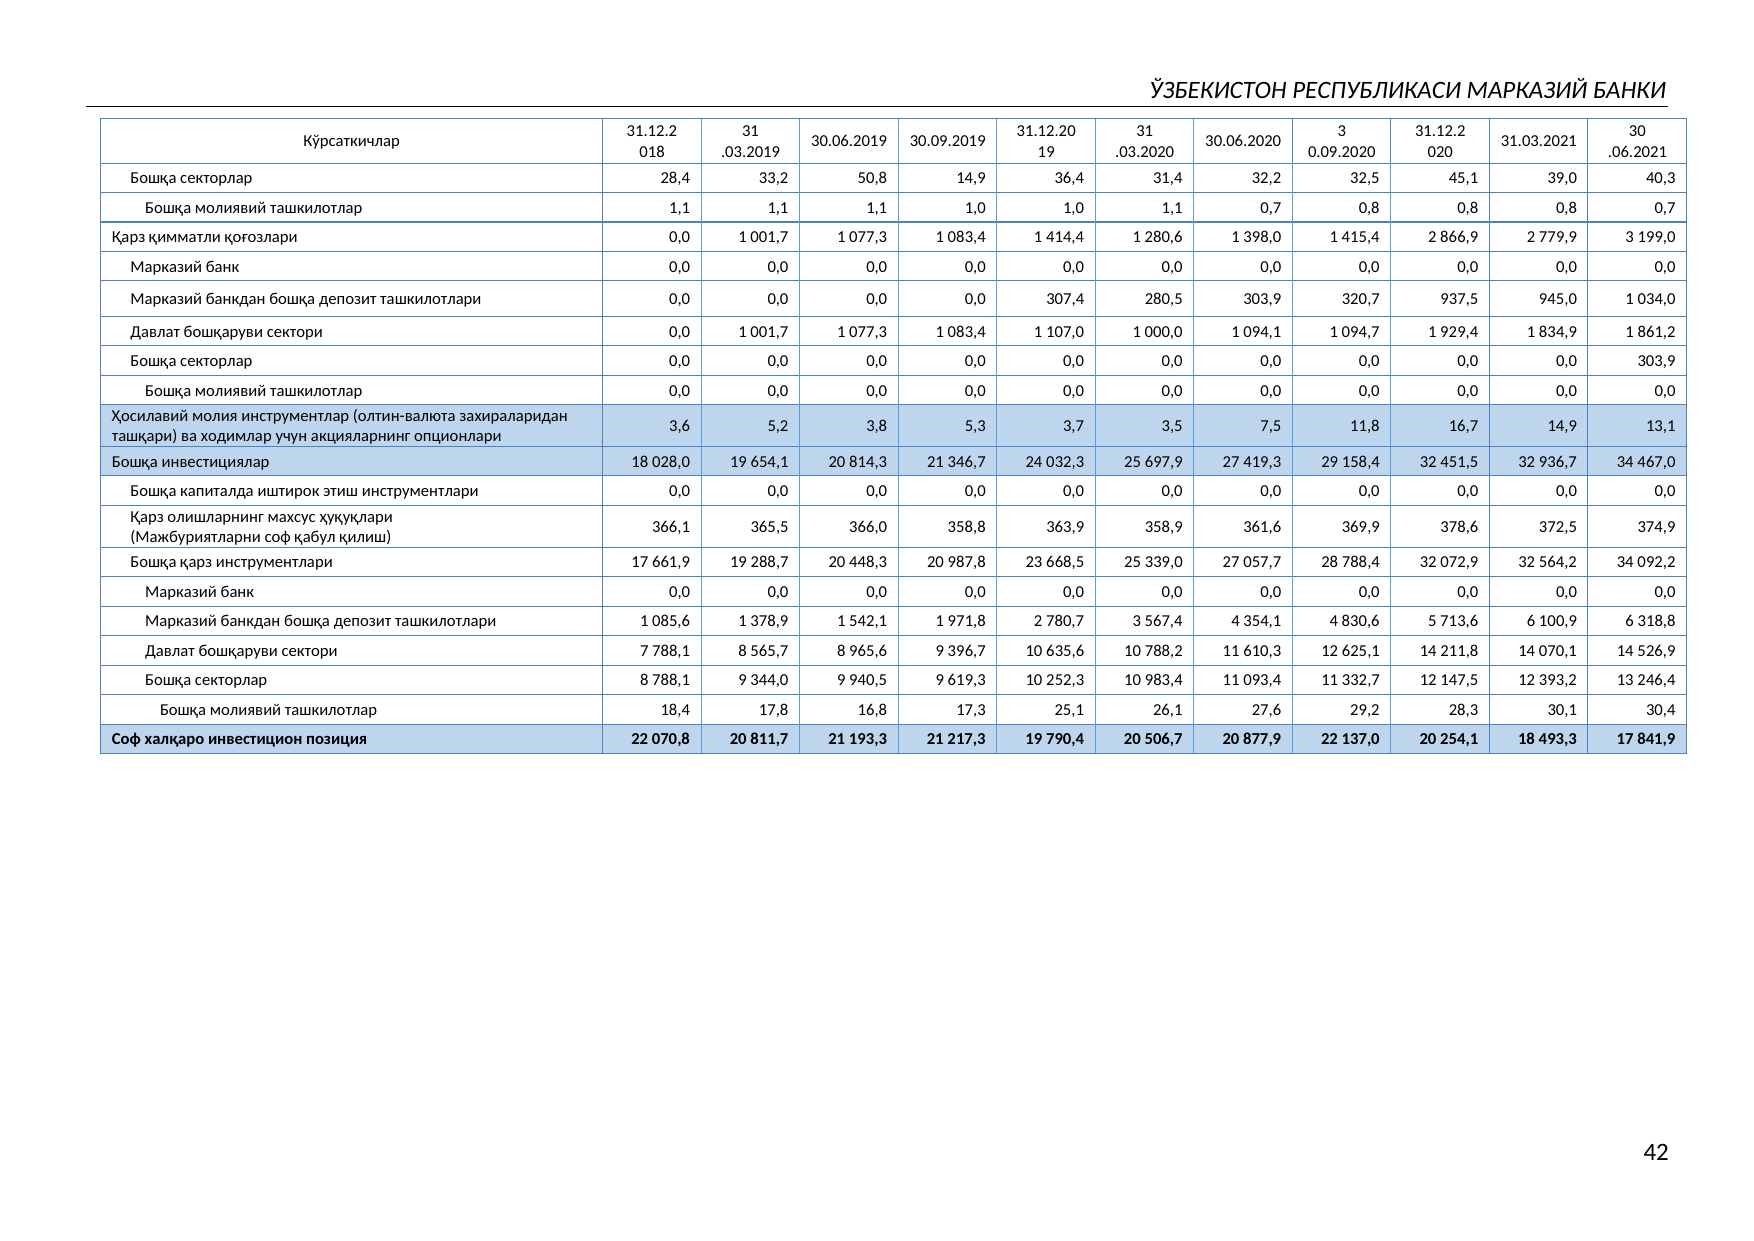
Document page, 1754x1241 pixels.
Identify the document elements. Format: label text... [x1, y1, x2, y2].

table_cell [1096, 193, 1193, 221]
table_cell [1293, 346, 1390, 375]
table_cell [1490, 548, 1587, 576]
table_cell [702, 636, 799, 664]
table_cell 50,8 [800, 164, 898, 192]
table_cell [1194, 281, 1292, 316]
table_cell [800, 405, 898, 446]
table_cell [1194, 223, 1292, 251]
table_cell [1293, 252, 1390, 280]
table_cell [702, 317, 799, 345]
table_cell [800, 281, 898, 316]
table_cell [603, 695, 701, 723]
table_cell Бошқа молиявий ташкилотлар [101, 193, 602, 221]
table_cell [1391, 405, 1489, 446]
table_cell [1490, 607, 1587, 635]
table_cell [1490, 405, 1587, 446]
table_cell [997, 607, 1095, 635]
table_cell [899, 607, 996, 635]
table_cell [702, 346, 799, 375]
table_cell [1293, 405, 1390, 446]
table_cell 14,9 [899, 164, 996, 192]
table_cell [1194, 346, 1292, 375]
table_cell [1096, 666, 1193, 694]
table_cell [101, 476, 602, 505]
table_header 30.09.2020 [1293, 119, 1390, 162]
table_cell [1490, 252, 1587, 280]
table_header 30.06.2019 [800, 119, 898, 162]
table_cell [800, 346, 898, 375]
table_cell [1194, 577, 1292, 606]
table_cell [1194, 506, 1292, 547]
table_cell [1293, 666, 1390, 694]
table_header Кўрсаткичлар [101, 119, 602, 162]
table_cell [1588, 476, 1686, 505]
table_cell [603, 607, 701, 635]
table_header 30.06.2020 [1194, 119, 1292, 162]
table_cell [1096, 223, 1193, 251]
table_header 31.03.2020 [1096, 119, 1193, 162]
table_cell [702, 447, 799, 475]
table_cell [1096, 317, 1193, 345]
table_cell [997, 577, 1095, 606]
table_cell 32,2 [1194, 164, 1292, 192]
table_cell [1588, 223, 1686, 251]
table_header 31.03.2021 [1490, 119, 1587, 162]
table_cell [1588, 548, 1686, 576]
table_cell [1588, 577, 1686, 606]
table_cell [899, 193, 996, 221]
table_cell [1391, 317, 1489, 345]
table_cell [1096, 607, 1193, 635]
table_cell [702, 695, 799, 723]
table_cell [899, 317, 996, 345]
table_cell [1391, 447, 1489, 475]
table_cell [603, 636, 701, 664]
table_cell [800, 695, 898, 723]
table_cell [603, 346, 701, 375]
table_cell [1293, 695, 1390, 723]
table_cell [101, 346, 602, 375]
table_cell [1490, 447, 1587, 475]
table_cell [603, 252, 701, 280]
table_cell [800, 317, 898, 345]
table_cell 31,4 [1096, 164, 1193, 192]
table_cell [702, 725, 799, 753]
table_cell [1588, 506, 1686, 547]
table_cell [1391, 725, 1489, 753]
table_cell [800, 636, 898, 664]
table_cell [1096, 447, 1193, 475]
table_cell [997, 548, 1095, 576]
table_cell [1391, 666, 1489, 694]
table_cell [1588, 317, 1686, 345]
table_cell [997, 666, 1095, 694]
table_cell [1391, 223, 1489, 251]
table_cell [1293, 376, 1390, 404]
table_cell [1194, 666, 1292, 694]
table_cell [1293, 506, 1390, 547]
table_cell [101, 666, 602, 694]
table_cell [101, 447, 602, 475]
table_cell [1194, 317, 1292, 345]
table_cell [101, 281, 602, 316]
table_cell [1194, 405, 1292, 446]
table_header 31.12.2018 [603, 119, 701, 162]
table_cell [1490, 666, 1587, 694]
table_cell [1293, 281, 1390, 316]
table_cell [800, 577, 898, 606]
table_header 31.03.2019 [702, 119, 799, 162]
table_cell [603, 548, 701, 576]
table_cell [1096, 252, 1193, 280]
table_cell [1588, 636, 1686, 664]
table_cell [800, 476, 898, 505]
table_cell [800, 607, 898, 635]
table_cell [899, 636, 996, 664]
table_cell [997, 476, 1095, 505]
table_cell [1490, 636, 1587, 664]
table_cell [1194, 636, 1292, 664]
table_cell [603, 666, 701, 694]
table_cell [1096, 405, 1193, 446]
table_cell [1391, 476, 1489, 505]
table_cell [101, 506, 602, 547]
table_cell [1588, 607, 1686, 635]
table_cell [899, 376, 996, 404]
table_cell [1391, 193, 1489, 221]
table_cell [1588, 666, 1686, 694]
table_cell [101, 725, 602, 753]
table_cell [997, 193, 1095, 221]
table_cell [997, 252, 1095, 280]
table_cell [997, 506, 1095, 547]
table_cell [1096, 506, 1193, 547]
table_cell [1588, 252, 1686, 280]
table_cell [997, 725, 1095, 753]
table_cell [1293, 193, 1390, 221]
table_header 30.09.2019 [899, 119, 996, 162]
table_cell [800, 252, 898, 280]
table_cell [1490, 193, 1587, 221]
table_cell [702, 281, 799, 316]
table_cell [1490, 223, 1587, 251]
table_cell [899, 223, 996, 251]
table_header 31.12.2020 [1391, 119, 1489, 162]
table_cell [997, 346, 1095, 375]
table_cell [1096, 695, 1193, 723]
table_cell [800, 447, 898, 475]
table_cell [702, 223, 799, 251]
table_cell 28,4 [603, 164, 701, 192]
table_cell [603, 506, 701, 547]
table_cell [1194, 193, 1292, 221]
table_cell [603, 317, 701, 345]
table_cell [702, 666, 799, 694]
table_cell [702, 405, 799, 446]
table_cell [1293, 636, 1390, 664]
table_cell 45,1 [1391, 164, 1489, 192]
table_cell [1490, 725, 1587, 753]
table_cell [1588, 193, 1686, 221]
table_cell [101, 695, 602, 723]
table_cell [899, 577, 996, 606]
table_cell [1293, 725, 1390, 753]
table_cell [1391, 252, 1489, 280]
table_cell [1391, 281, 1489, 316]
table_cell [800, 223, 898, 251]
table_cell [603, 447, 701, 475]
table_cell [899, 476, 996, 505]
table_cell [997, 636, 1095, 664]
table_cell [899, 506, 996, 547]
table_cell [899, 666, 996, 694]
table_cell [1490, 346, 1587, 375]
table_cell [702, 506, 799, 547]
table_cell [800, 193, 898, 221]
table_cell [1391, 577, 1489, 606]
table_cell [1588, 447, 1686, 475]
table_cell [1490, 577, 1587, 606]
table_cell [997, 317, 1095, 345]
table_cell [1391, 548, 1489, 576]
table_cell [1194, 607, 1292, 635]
table_cell 32,5 [1293, 164, 1390, 192]
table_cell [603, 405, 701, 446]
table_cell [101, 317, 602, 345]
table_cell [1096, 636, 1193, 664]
table_cell 1,1 [603, 193, 701, 221]
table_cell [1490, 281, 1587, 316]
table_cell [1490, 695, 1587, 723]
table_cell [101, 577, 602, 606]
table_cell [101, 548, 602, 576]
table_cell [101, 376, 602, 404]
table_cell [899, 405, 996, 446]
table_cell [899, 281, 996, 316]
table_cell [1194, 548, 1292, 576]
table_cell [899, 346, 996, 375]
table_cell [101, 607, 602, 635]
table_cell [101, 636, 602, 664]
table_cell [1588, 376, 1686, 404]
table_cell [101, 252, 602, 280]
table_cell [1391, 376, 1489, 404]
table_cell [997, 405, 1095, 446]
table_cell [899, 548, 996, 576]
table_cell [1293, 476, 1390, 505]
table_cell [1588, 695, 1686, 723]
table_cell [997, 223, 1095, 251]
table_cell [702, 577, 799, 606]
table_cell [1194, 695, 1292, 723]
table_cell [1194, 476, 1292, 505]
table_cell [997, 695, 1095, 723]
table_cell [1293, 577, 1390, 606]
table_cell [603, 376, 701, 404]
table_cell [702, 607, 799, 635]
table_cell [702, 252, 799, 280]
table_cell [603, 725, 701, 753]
table_cell 40,3 [1588, 164, 1686, 192]
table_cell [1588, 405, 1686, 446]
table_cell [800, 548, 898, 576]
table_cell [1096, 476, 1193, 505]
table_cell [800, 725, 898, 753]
table_cell 36,4 [997, 164, 1095, 192]
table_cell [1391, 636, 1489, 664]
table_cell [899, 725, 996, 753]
table_header 30.06.2021 [1588, 119, 1686, 162]
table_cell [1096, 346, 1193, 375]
table_cell 1,1 [702, 193, 799, 221]
table_cell 39,0 [1490, 164, 1587, 192]
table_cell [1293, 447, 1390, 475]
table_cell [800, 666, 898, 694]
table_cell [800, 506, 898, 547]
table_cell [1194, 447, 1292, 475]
table_cell Бошқа секторлар [101, 164, 602, 192]
table_header 31.12.2019 [997, 119, 1095, 162]
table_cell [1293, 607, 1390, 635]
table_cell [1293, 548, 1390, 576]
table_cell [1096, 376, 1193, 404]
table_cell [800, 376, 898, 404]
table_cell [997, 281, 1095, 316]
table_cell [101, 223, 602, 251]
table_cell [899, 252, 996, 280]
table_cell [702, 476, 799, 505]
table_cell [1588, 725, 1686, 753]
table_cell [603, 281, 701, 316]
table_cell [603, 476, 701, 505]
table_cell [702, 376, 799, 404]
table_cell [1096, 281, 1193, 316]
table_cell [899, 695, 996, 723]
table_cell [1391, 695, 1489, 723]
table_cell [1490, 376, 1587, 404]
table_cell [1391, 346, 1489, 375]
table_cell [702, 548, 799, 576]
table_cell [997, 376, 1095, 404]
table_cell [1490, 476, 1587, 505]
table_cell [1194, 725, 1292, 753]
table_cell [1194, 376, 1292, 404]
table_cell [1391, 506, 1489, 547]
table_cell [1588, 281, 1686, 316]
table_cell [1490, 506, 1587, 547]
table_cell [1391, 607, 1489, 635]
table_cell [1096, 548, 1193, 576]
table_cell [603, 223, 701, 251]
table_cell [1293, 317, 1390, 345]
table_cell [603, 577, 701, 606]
table_cell 33,2 [702, 164, 799, 192]
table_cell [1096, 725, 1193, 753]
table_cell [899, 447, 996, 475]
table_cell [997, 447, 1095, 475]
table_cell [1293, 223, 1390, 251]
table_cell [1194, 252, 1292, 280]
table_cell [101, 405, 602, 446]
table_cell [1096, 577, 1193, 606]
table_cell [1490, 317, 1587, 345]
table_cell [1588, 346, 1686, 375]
